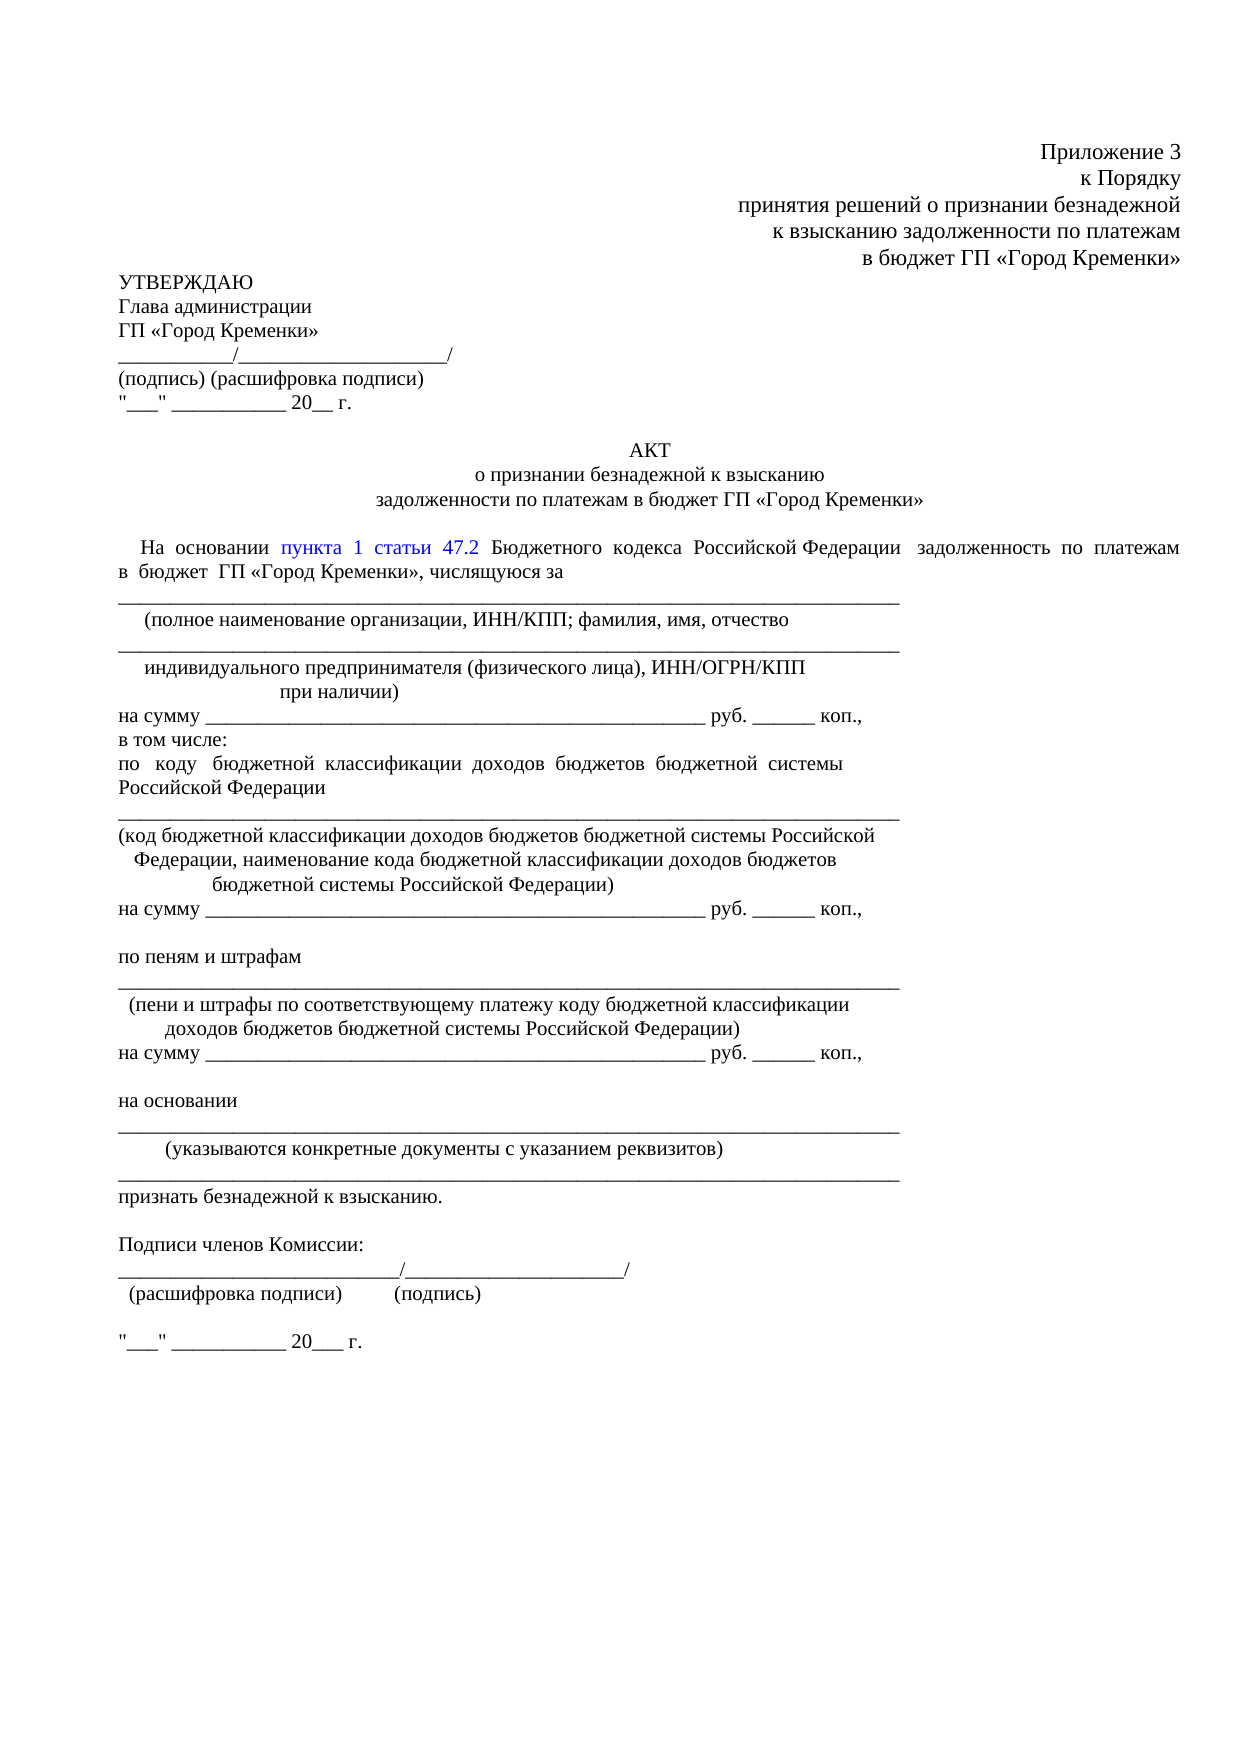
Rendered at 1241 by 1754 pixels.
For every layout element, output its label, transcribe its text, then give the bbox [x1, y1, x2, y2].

text по пеням и штрафам [118, 944, 1181, 968]
text к взысканию задолженности по платежам [118, 217, 1181, 243]
text доходов бюджетов бюджетной системы Российской Федерации) [118, 1016, 1181, 1040]
text ___________________________________________________________________________ [118, 1112, 1181, 1136]
text на сумму ________________________________________________ руб. ______ коп., [118, 1040, 1181, 1064]
text (код бюджетной классификации доходов бюджетов бюджетной системы Российской [118, 823, 1181, 847]
text ___________________________/_____________________/ [118, 1256, 1181, 1281]
text на сумму ________________________________________________ руб. ______ коп., [118, 896, 1181, 919]
text индивидуального предпринимателя (физического лица), ИНН/ОГРН/КПП [118, 655, 1181, 679]
text ___________________________________________________________________________ [118, 968, 1181, 992]
text (указываются конкретные документы с указанием реквизитов) [118, 1136, 1181, 1160]
text Подписи членов Комиссии: [118, 1232, 1181, 1256]
text (расшифровка подписи) (подпись) [118, 1281, 1181, 1304]
text УТВЕРЖДАЮ [118, 270, 1181, 294]
text при наличии) [118, 679, 1181, 703]
text Приложение 3 [118, 138, 1181, 164]
text ___________/____________________/ [118, 342, 1181, 366]
text Глава администрации [118, 294, 1181, 318]
text ___________________________________________________________________________ [118, 631, 1181, 655]
text в бюджет ГП «Город Кременки» [118, 243, 1181, 270]
text ___________________________________________________________________________ [118, 583, 1181, 607]
text ___________________________________________________________________________ [118, 1160, 1181, 1184]
text "___" ___________ 20___ г. [118, 1329, 1181, 1353]
text (пени и штрафы по соответствующему платежу коду бюджетной классификации [118, 992, 1181, 1016]
text о признании безнадежной к взысканию [118, 462, 1181, 486]
text На основании пункта 1 статьи 47.2 Бюджетного кодекса Российской Федерации задолженность по платежам в бюджет ГП «Город Кременки», числящуюся за [118, 534, 1181, 583]
text признать безнадежной к взысканию. [118, 1184, 1181, 1208]
text (полное наименование организации, ИНН/КПП; фамилия, имя, отчество [118, 607, 1181, 631]
text (подпись) (расшифровка подписи) [118, 366, 1181, 390]
text Российской Федерации [118, 775, 1181, 799]
text принятия решений о признании безнадежной [118, 191, 1181, 217]
text на основании [118, 1088, 1181, 1112]
text ___________________________________________________________________________ [118, 799, 1181, 823]
text Федерации, наименование кода бюджетной классификации доходов бюджетов [118, 847, 1181, 871]
text АКТ [118, 438, 1181, 462]
text по коду бюджетной классификации доходов бюджетов бюджетной системы [118, 751, 1181, 775]
text бюджетной системы Российской Федерации) [118, 871, 1181, 896]
text задолженности по платежам в бюджет ГП «Город Кременки» [118, 486, 1181, 511]
text к Порядку [118, 164, 1181, 191]
text на сумму ________________________________________________ руб. ______ коп., [118, 703, 1181, 727]
text "___" ___________ 20__ г. [118, 390, 1181, 414]
text в том числе: [118, 727, 1181, 751]
text ГП «Город Кременки» [118, 318, 1181, 342]
